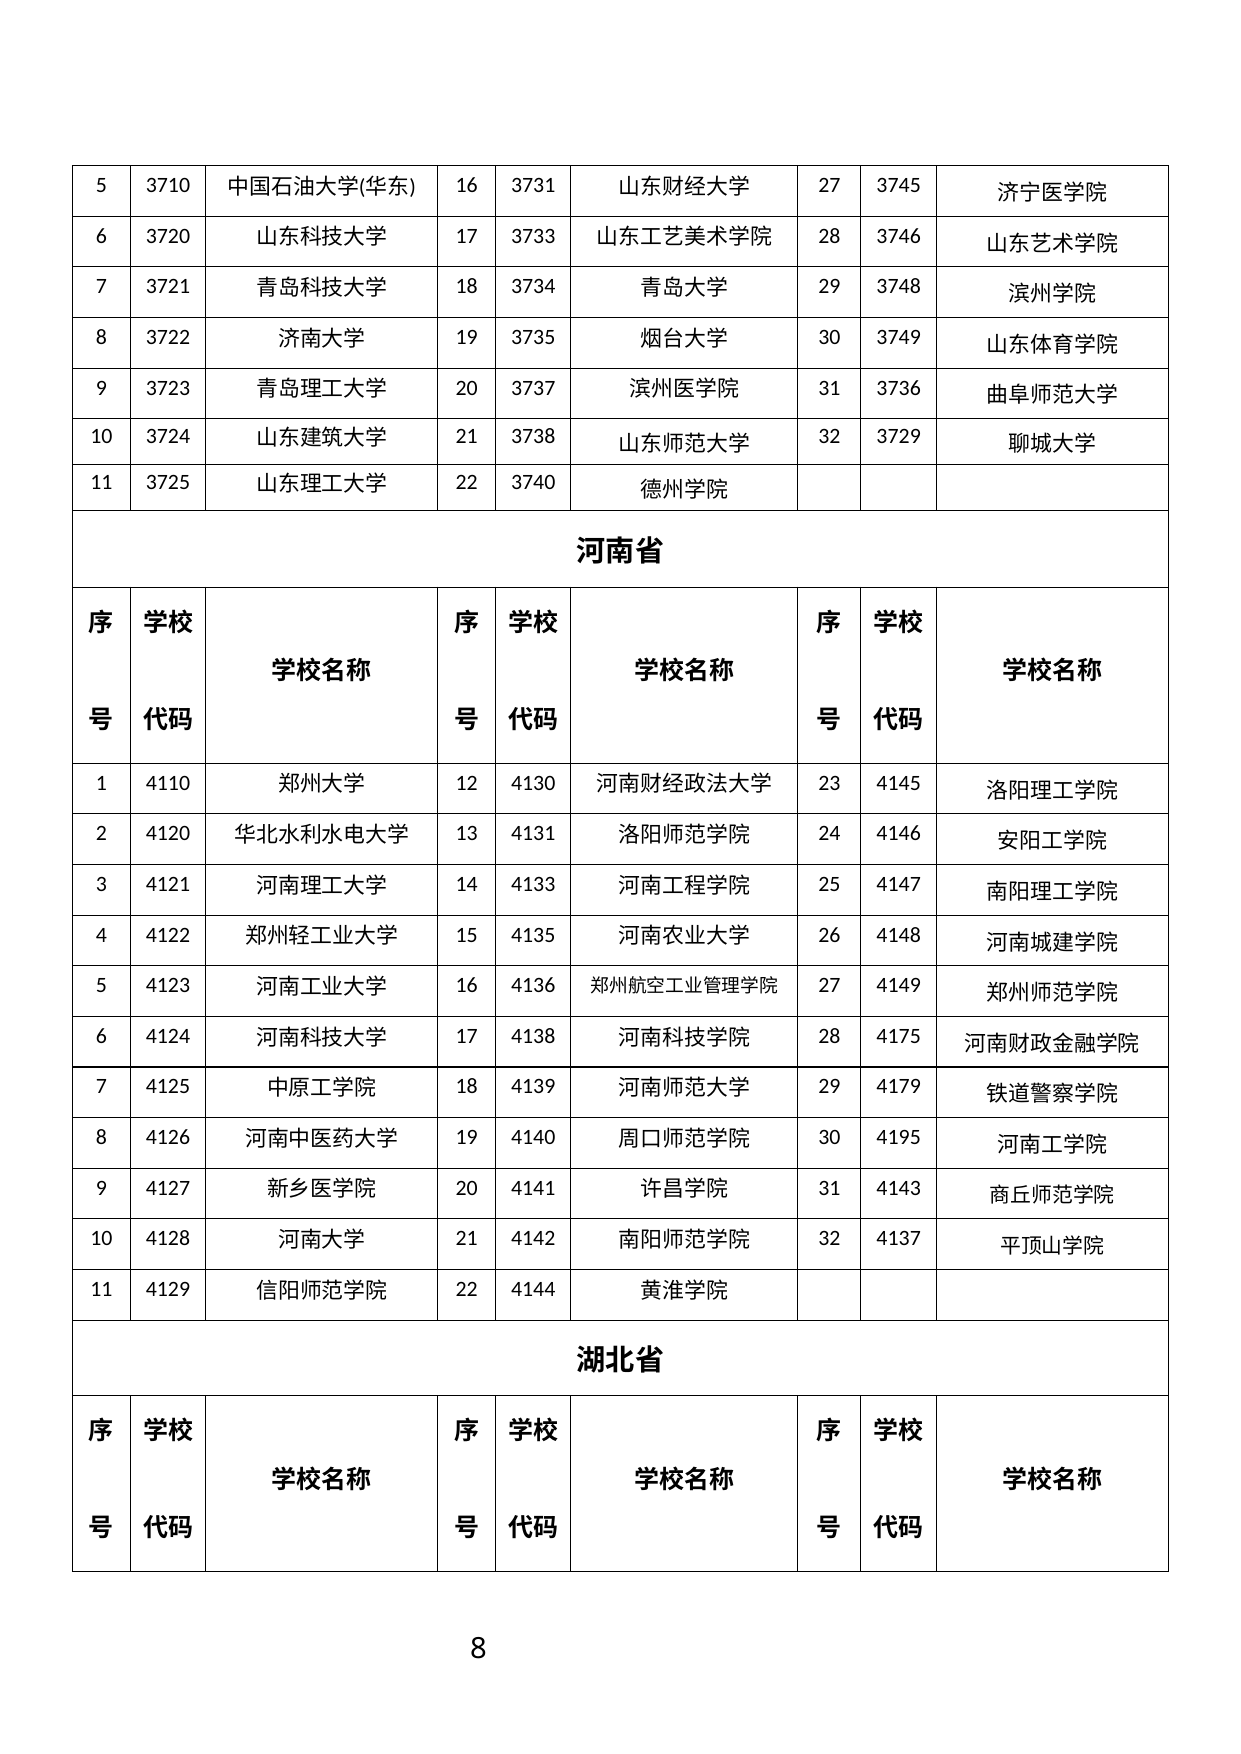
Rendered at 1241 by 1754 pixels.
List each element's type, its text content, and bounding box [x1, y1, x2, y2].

table_cell 4149 [861, 966, 936, 1016]
table_cell 山东科技大学 [206, 217, 437, 266]
table_cell 4124 [131, 1017, 205, 1066]
table_cell 4143 [861, 1169, 936, 1218]
table_cell 学校代码 [861, 1396, 936, 1571]
table_cell 序号 [438, 1396, 495, 1571]
table_cell 2 [73, 814, 130, 864]
table_cell 4129 [131, 1270, 205, 1319]
table_cell [861, 465, 936, 510]
table_cell 3733 [496, 217, 570, 266]
table_cell 4133 [496, 865, 570, 914]
table_cell 河南理工大学 [206, 865, 437, 914]
table_cell 11 [73, 1270, 130, 1319]
table_cell 4144 [496, 1270, 570, 1319]
table_cell 4136 [496, 966, 570, 1016]
table_cell 河南工程学院 [571, 865, 797, 914]
table_cell 山东艺术学院 [937, 217, 1168, 266]
table_cell 26 [798, 916, 860, 965]
table_cell 27 [798, 966, 860, 1016]
table_cell 4195 [861, 1118, 936, 1168]
table_cell 学校名称 [206, 1396, 437, 1571]
table_cell 山东工艺美术学院 [571, 217, 797, 266]
table_cell 8 [73, 318, 130, 367]
table_cell 郑州师范学院 [937, 966, 1168, 1016]
table_cell 学校名称 [571, 588, 797, 763]
table_cell 19 [438, 318, 495, 367]
table_cell 4141 [496, 1169, 570, 1218]
table_cell 5 [73, 166, 130, 216]
table_cell 学校名称 [937, 588, 1168, 763]
table_cell 21 [438, 1219, 495, 1269]
table_cell 4135 [496, 916, 570, 965]
table_cell 南阳师范学院 [571, 1219, 797, 1269]
table_cell 3724 [131, 419, 205, 464]
table_cell 6 [73, 1017, 130, 1066]
table_cell [861, 1270, 936, 1319]
table_cell 河南农业大学 [571, 916, 797, 965]
table_cell 许昌学院 [571, 1169, 797, 1218]
table_cell 4127 [131, 1169, 205, 1218]
table_cell 山东财经大学 [571, 166, 797, 216]
table_cell 3 [73, 865, 130, 914]
table_cell 4142 [496, 1219, 570, 1269]
table_cell 29 [798, 267, 860, 317]
table_cell 4123 [131, 966, 205, 1016]
table_cell 4110 [131, 764, 205, 813]
table_cell 4130 [496, 764, 570, 813]
table_cell 4140 [496, 1118, 570, 1168]
table_cell 3749 [861, 318, 936, 367]
table_cell 17 [438, 217, 495, 266]
table_cell 周口师范学院 [571, 1118, 797, 1168]
table_cell 滨州学院 [937, 267, 1168, 317]
table_cell 序号 [73, 588, 130, 763]
table_cell 3746 [861, 217, 936, 266]
table_cell 中原工学院 [206, 1068, 437, 1117]
table_cell [937, 1270, 1168, 1319]
table_cell 19 [438, 1118, 495, 1168]
table_cell 4179 [861, 1068, 936, 1117]
table_cell 4 [73, 916, 130, 965]
table_cell 3720 [131, 217, 205, 266]
table_cell 平顶山学院 [937, 1219, 1168, 1269]
table_cell 32 [798, 1219, 860, 1269]
table_cell 10 [73, 1219, 130, 1269]
table_cell 14 [438, 865, 495, 914]
table_cell 序号 [438, 588, 495, 763]
table_cell 4128 [131, 1219, 205, 1269]
table_cell 信阳师范学院 [206, 1270, 437, 1319]
table_cell 聊城大学 [937, 419, 1168, 464]
table_cell 序号 [798, 1396, 860, 1571]
table_cell 烟台大学 [571, 318, 797, 367]
table_cell 4122 [131, 916, 205, 965]
table_cell 青岛理工大学 [206, 369, 437, 418]
table_cell 4175 [861, 1017, 936, 1066]
table_cell [798, 465, 860, 510]
table_cell 13 [438, 814, 495, 864]
table_cell 3745 [861, 166, 936, 216]
table_cell 4137 [861, 1219, 936, 1269]
table_cell 山东师范大学 [571, 419, 797, 464]
table_cell 学校代码 [861, 588, 936, 763]
table_cell 8 [73, 1118, 130, 1168]
table_cell 24 [798, 814, 860, 864]
table_cell 3722 [131, 318, 205, 367]
table_cell 4120 [131, 814, 205, 864]
table_cell 4146 [861, 814, 936, 864]
table_cell 河南省 [73, 511, 1168, 587]
table_cell 3738 [496, 419, 570, 464]
table_cell 6 [73, 217, 130, 266]
table_cell 17 [438, 1017, 495, 1066]
table_cell 学校名称 [206, 588, 437, 763]
table_cell 学校代码 [496, 588, 570, 763]
table_cell [798, 1270, 860, 1319]
table_cell 郑州轻工业大学 [206, 916, 437, 965]
table_cell 济宁医学院 [937, 166, 1168, 216]
table_cell 河南工学院 [937, 1118, 1168, 1168]
table_cell 郑州航空工业管理学院 [571, 966, 797, 1016]
table_cell 曲阜师范大学 [937, 369, 1168, 418]
table_cell 28 [798, 1017, 860, 1066]
table_cell 3734 [496, 267, 570, 317]
table_cell 16 [438, 166, 495, 216]
table_cell 山东体育学院 [937, 318, 1168, 367]
table_cell 德州学院 [571, 465, 797, 510]
table_cell 商丘师范学院 [937, 1169, 1168, 1218]
table_cell 南阳理工学院 [937, 865, 1168, 914]
table_cell 3737 [496, 369, 570, 418]
table_cell 7 [73, 267, 130, 317]
table_cell 中国石油大学(华东) [206, 166, 437, 216]
table_cell 青岛大学 [571, 267, 797, 317]
table_cell 序号 [73, 1396, 130, 1571]
table_cell 23 [798, 764, 860, 813]
table_cell 18 [438, 267, 495, 317]
table_cell 4139 [496, 1068, 570, 1117]
table_cell 27 [798, 166, 860, 216]
table_cell 河南大学 [206, 1219, 437, 1269]
table_cell 序号 [798, 588, 860, 763]
table_cell 济南大学 [206, 318, 437, 367]
table_cell 河南财经政法大学 [571, 764, 797, 813]
table_cell 3735 [496, 318, 570, 367]
table_cell 3721 [131, 267, 205, 317]
table_cell 5 [73, 966, 130, 1016]
table_cell 3736 [861, 369, 936, 418]
table_cell 河南科技大学 [206, 1017, 437, 1066]
table_cell 4148 [861, 916, 936, 965]
table_cell 4125 [131, 1068, 205, 1117]
table_cell 河南工业大学 [206, 966, 437, 1016]
table_cell 20 [438, 369, 495, 418]
table_cell 3710 [131, 166, 205, 216]
table_cell 河南师范大学 [571, 1068, 797, 1117]
table_cell 学校代码 [131, 1396, 205, 1571]
table_cell 10 [73, 419, 130, 464]
table_cell 15 [438, 916, 495, 965]
table_cell 25 [798, 865, 860, 914]
table_cell 30 [798, 1118, 860, 1168]
table_cell 3729 [861, 419, 936, 464]
table_cell 3731 [496, 166, 570, 216]
table_cell 河南中医药大学 [206, 1118, 437, 1168]
table_cell 16 [438, 966, 495, 1016]
table_cell 华北水利水电大学 [206, 814, 437, 864]
table_cell 湖北省 [73, 1321, 1168, 1395]
table_cell 3725 [131, 465, 205, 510]
table_cell 3748 [861, 267, 936, 317]
table_cell 32 [798, 419, 860, 464]
table_cell 郑州大学 [206, 764, 437, 813]
table_cell 31 [798, 369, 860, 418]
table_cell 4138 [496, 1017, 570, 1066]
table_cell 学校名称 [571, 1396, 797, 1571]
table_cell 山东理工大学 [206, 465, 437, 510]
table_cell 4145 [861, 764, 936, 813]
table_cell 11 [73, 465, 130, 510]
table_cell 1 [73, 764, 130, 813]
table_cell 新乡医学院 [206, 1169, 437, 1218]
table_cell 学校代码 [131, 588, 205, 763]
table_cell 4121 [131, 865, 205, 914]
table_cell 4126 [131, 1118, 205, 1168]
table_cell 22 [438, 465, 495, 510]
table_cell 31 [798, 1169, 860, 1218]
table_cell 7 [73, 1068, 130, 1117]
table_cell 滨州医学院 [571, 369, 797, 418]
table_cell 河南科技学院 [571, 1017, 797, 1066]
table_cell 4147 [861, 865, 936, 914]
table_cell 21 [438, 419, 495, 464]
table_cell 9 [73, 1169, 130, 1218]
table_cell 学校代码 [496, 1396, 570, 1571]
table_cell 学校名称 [937, 1396, 1168, 1571]
table_cell 9 [73, 369, 130, 418]
table_cell 3740 [496, 465, 570, 510]
table_cell 20 [438, 1169, 495, 1218]
table_cell 洛阳师范学院 [571, 814, 797, 864]
table_cell 河南财政金融学院 [937, 1017, 1168, 1066]
table_cell 山东建筑大学 [206, 419, 437, 464]
table_cell 3723 [131, 369, 205, 418]
table_cell 12 [438, 764, 495, 813]
table_cell [937, 465, 1168, 510]
table_cell 22 [438, 1270, 495, 1319]
table_cell 铁道警察学院 [937, 1068, 1168, 1117]
table_cell 29 [798, 1068, 860, 1117]
table_cell 青岛科技大学 [206, 267, 437, 317]
table_cell 河南城建学院 [937, 916, 1168, 965]
table_cell 28 [798, 217, 860, 266]
table_cell 洛阳理工学院 [937, 764, 1168, 813]
table_cell 黄淮学院 [571, 1270, 797, 1319]
table_cell 4131 [496, 814, 570, 864]
table_cell 30 [798, 318, 860, 367]
table_cell 安阳工学院 [937, 814, 1168, 864]
table_cell 18 [438, 1068, 495, 1117]
